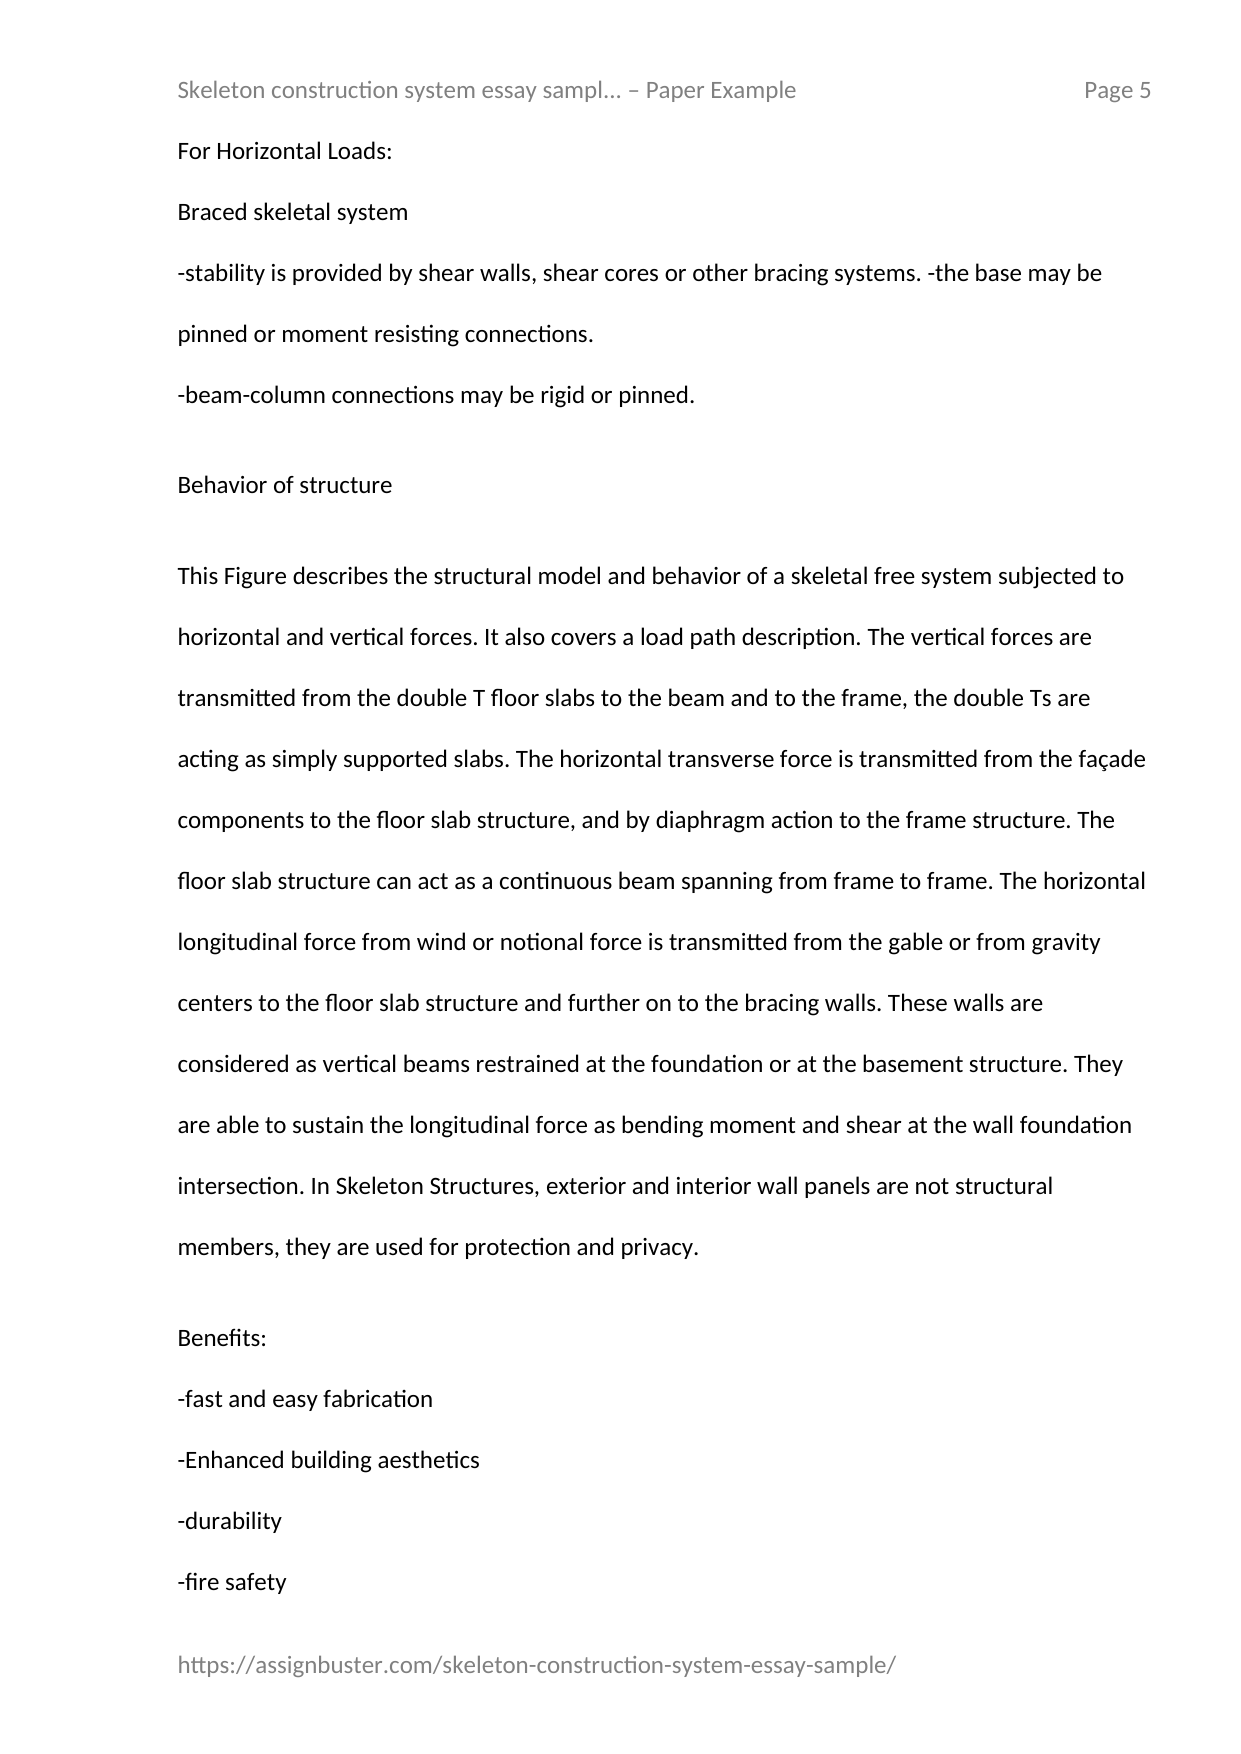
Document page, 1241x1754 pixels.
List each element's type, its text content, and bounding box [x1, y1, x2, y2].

text Behavior of structure [177, 469, 1152, 500]
text This Figure describes the structural model and behavior of a skeletal free system subjected to horizontal and vertical forces. It also covers a load path description. The vertical forces are transmitted from the double T floor slabs to the beam and to the frame, the double Ts are acting as simply supported slabs. The horizontal transverse force is transmitted from the façade components to the floor slab structure, and by diaphragm action to the frame structure. The floor slab structure can act as a continuous beam spanning from frame to frame. The horizontal longitudinal force from wind or notional force is transmitted from the gable or from gravity centers to the floor slab structure and further on to the bracing walls. These walls are considered as vertical beams restrained at the foundation or at the basement structure. They are able to sustain the longitudinal force as bending moment and shear at the wall foundation intersection. In Skeleton Structures, exterior and interior wall panels are not structural members, they are used for protection and privacy. [177, 560, 1152, 1262]
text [177, 1322, 1152, 1597]
text For Horizontal Loads: Braced skeletal system -stability is provided by shear walls, shear cores or other bracing systems. -the base may be pinned or moment resisting connections. -beam-column connections may be rigid or pinned. [177, 135, 1152, 409]
